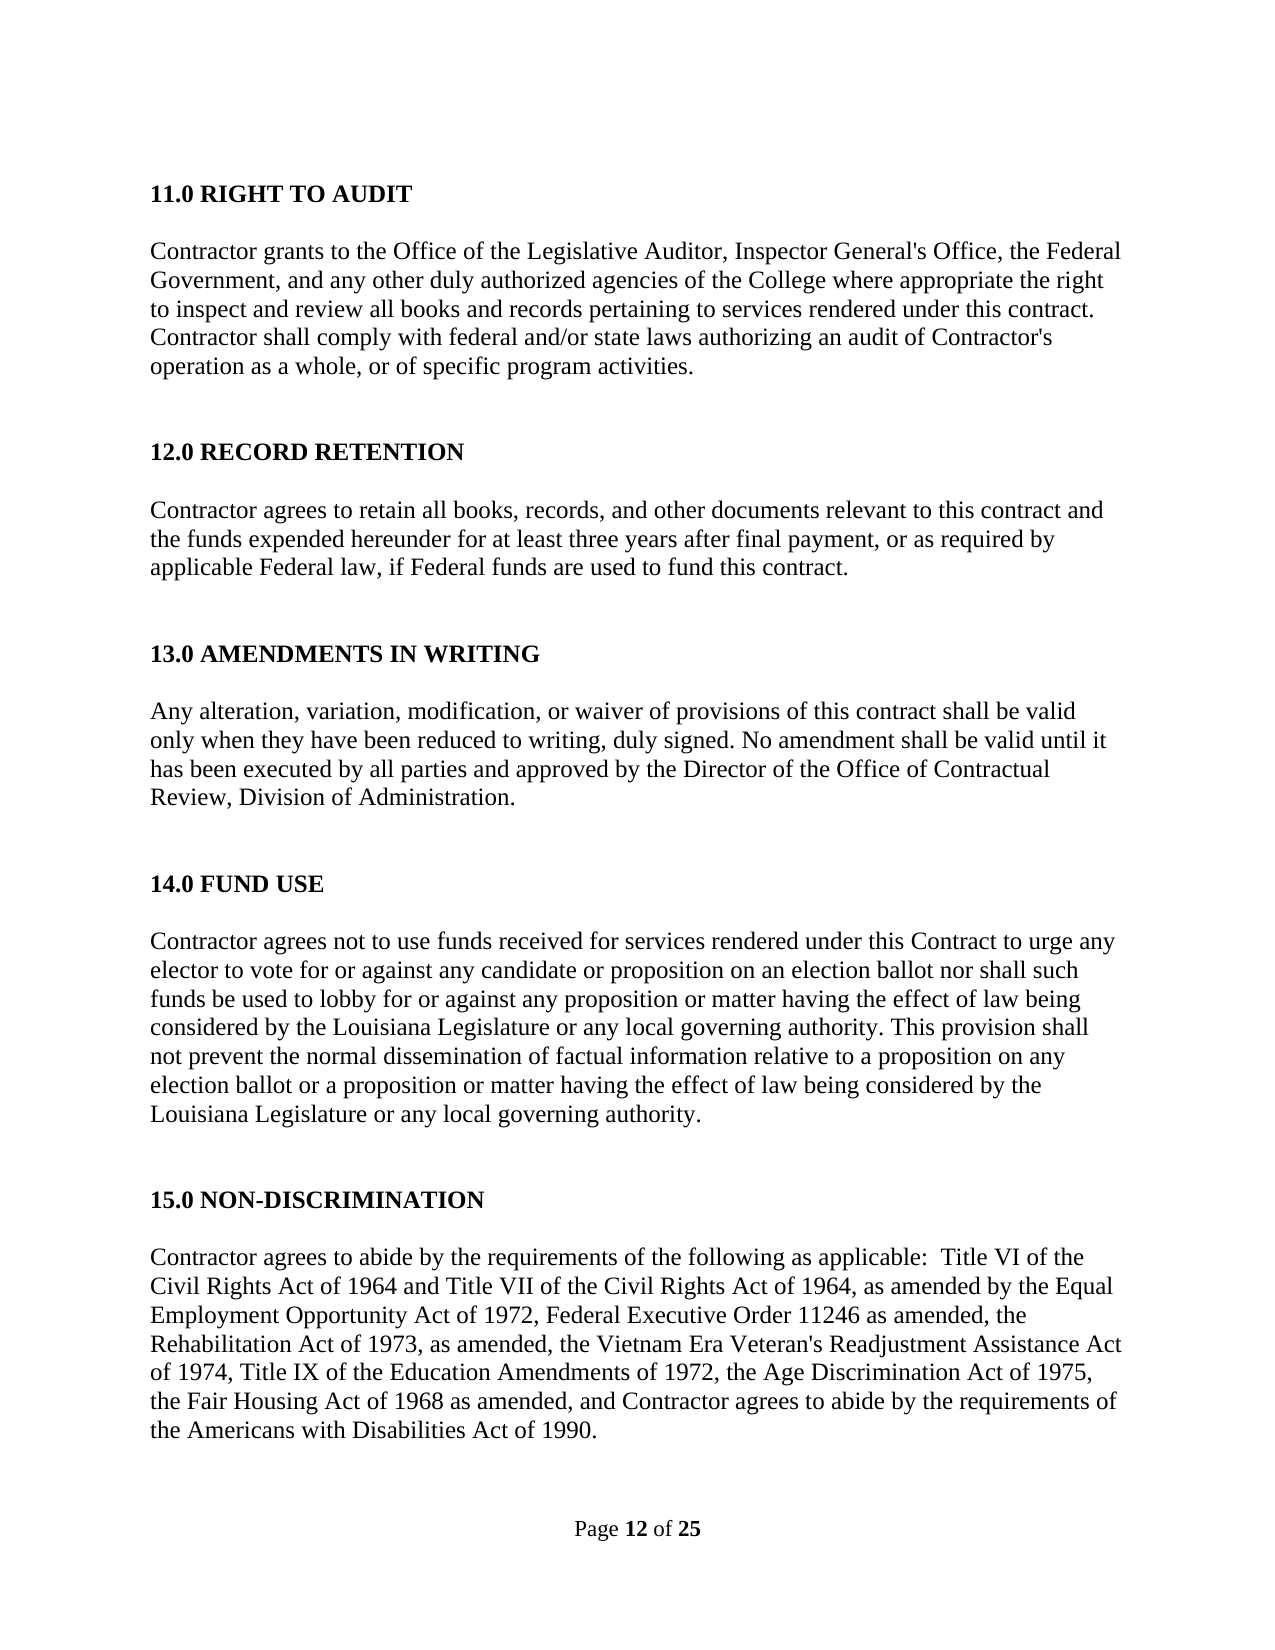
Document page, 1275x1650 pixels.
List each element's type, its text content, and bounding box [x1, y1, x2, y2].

text Contractor agrees not to use funds received for services rendered under this Contract to urge any elector to vote for or against any candidate or proposition on an election ballot nor shall such funds be used to lobby for or against any proposition or matter having the effect of law being considered by the Louisiana Legislature or any local governing authority. This provision shall not prevent the normal dissemination of factual information relative to a proposition on any election ballot or a proposition or matter having the effect of law being considered by the Louisiana Legislature or any local governing authority. [150, 926, 1125, 1156]
text 15.0 NON-DISCRIMINATION [150, 1185, 1125, 1242]
text 11.0 RIGHT TO AUDIT [150, 179, 1125, 236]
text Contractor agrees to abide by the requirements of the following as applicable: Title VI of the Civil Rights Act of 1964 and Title VII of the Civil Rights Act of 1964, as amended by the Equal Employment Opportunity Act of 1972, Federal Executive Order 11246 as amended, the Rehabilitation Act of 1973, as amended, the Vietnam Era Veteran's Readjustment Assistance Act of 1974, Title IX of the Education Amendments of 1972, the Age Discrimination Act of 1975, the Fair Housing Act of 1968 as amended, and Contractor agrees to abide by the requirements of the Americans with Disabilities Act of 1990. [150, 1242, 1125, 1444]
text 13.0 AMENDMENTS IN WRITING [150, 639, 1125, 696]
text 14.0 FUND USE [150, 869, 1125, 926]
text Contractor agrees to retain all books, records, and other documents relevant to this contract and the funds expended hereunder for at least three years after final payment, or as required by applicable Federal law, if Federal funds are used to fund this contract. [150, 495, 1125, 610]
text Contractor grants to the Office of the Legislative Auditor, Inspector General's Office, the Federal Government, and any other duly authorized agencies of the College where appropriate the right to inspect and review all books and records pertaining to services rendered under this contract. Contractor shall comply with federal and/or state laws authorizing an audit of Contractor's operation as a whole, or of specific program activities. [150, 236, 1125, 409]
text 12.0 RECORD RETENTION [150, 437, 1125, 495]
text Any alteration, variation, modification, or waiver of provisions of this contract shall be valid only when they have been reduced to writing, duly signed. No amendment shall be valid until it has been executed by all parties and approved by the Director of the Office of Contractual Review, Division of Administration. [150, 696, 1125, 840]
